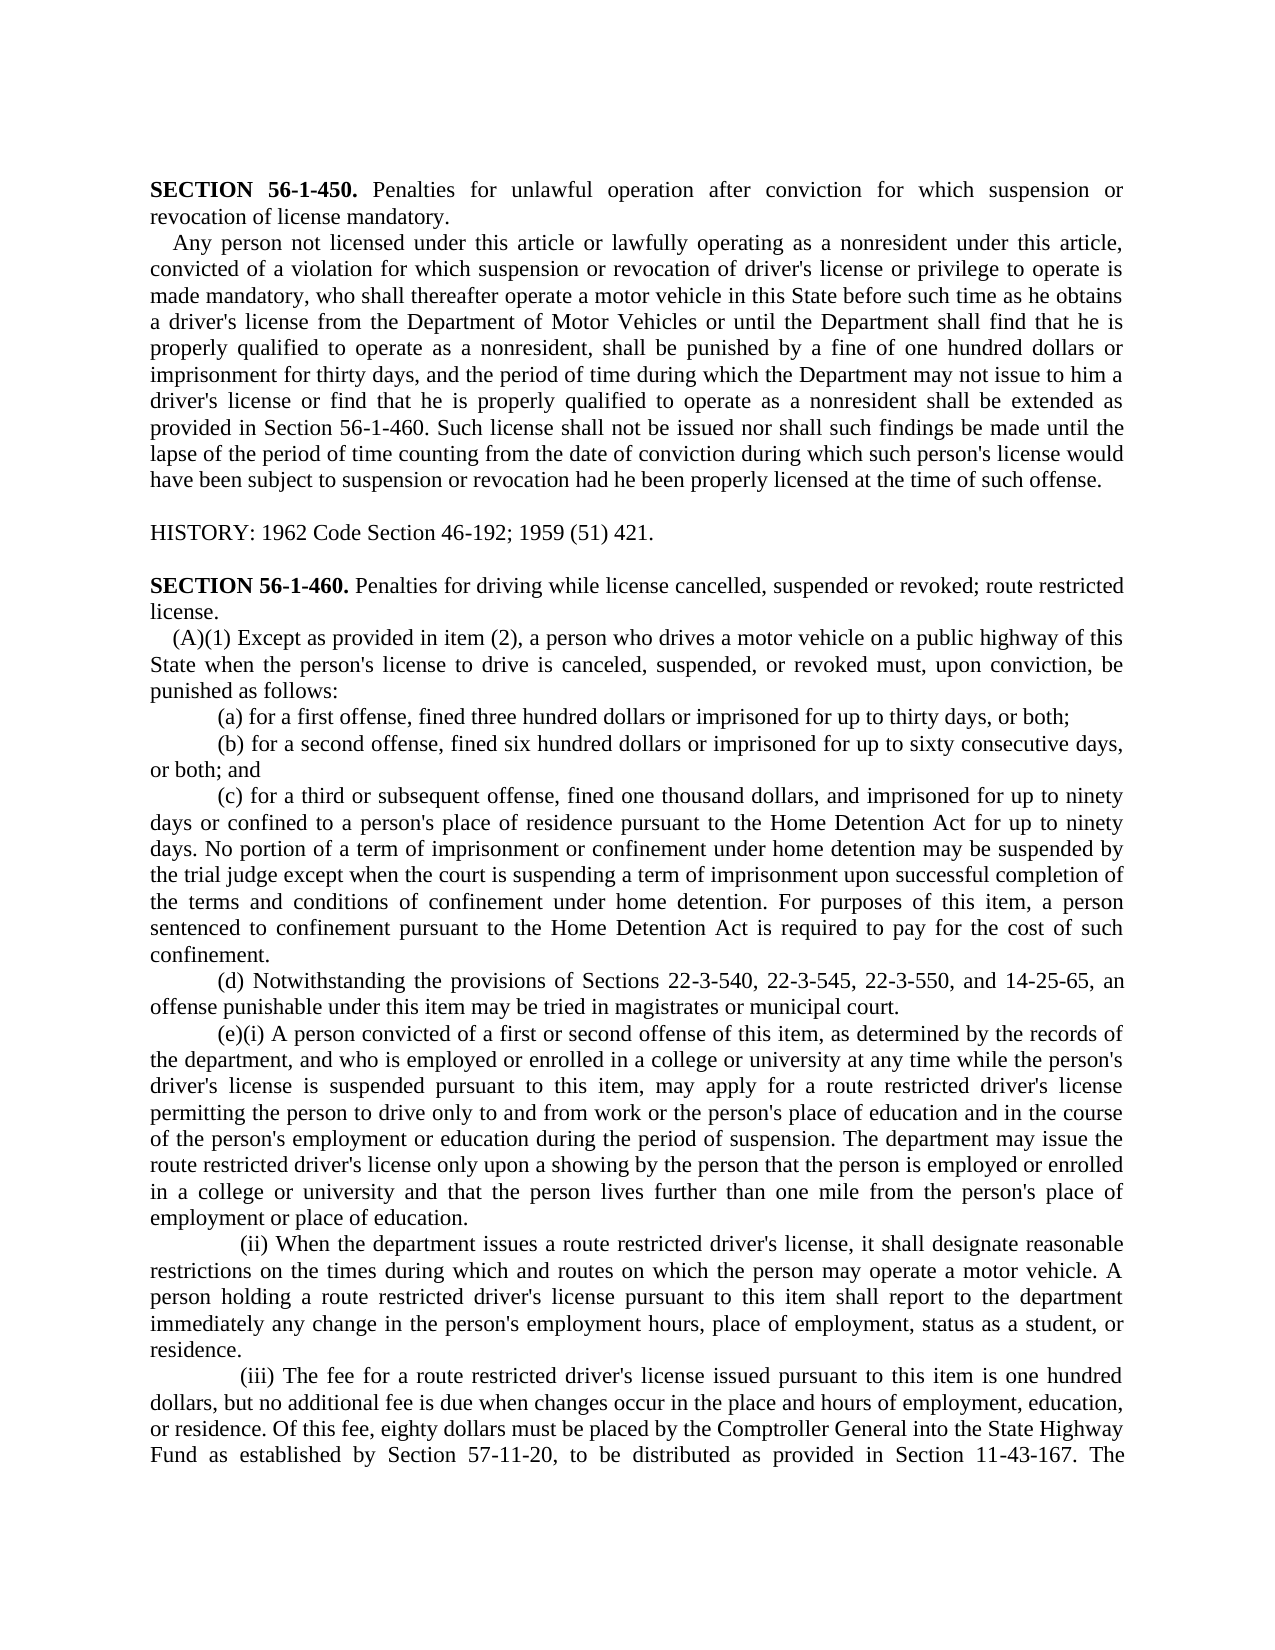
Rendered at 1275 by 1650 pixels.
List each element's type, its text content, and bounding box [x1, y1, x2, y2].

text HISTORY: 1962 Code Section 46-192; 1959 (51) 421. [150, 519, 1125, 545]
text (ii) When the department issues a route restricted driver's license, it shall designate reasonable restrictions on the times during which and routes on which the person may operate a motor vehicle. A person holding a route restricted driver's license pursuant to this item shall report to the department immediately any change in the person's employment hours, place of employment, status as a student, or residence. [150, 1231, 1125, 1362]
text SECTION 56-1-460. Penalties for driving while license cancelled, suspended or revoked; route restricted license. [150, 572, 1125, 624]
text (A)(1) Except as provided in item (2), a person who drives a motor vehicle on a public highway of this State when the person's license to drive is canceled, suspended, or revoked must, upon conviction, be punished as follows: [150, 624, 1125, 703]
text (c) for a third or subsequent offense, fined one thousand dollars, and imprisoned for up to ninety days or confined to a person's place of residence pursuant to the Home Detention Act for up to ninety days. No portion of a term of imprisonment or confinement under home detention may be suspended by the trial judge except when the court is suspending a term of imprisonment upon successful completion of the terms and conditions of confinement under home detention. For purposes of this item, a person sentenced to confinement pursuant to the Home Detention Act is required to pay for the cost of such confinement. [150, 782, 1125, 967]
text SECTION 56-1-450. Penalties for unlawful operation after conviction for which suspension or revocation of license mandatory. [150, 176, 1125, 229]
text (e)(i) A person convicted of a first or second offense of this item, as determined by the records of the department, and who is employed or enrolled in a college or university at any time while the person's driver's license is suspended pursuant to this item, may apply for a route restricted driver's license permitting the person to drive only to and from work or the person's place of education and in the course of the person's employment or education during the period of suspension. The department may issue the route restricted driver's license only upon a showing by the person that the person is employed or enrolled in a college or university and that the person lives further than one mile from the person's place of employment or place of education. [150, 1020, 1125, 1231]
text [150, 1362, 1125, 1468]
text (d) Notwithstanding the provisions of Sections 22-3-540, 22-3-545, 22-3-550, and 14-25-65, an offense punishable under this item may be tried in magistrates or municipal court. [150, 967, 1125, 1020]
text (a) for a first offense, fined three hundred dollars or imprisoned for up to thirty days, or both; [150, 703, 1125, 730]
text Any person not licensed under this article or lawfully operating as a nonresident under this article, convicted of a violation for which suspension or revocation of driver's license or privilege to operate is made mandatory, who shall thereafter operate a motor vehicle in this State before such time as he obtains a driver's license from the Department of Motor Vehicles or until the Department shall find that he is properly qualified to operate as a nonresident, shall be punished by a fine of one hundred dollars or imprisonment for thirty days, and the period of time during which the Department may not issue to him a driver's license or find that he is properly qualified to operate as a nonresident shall be extended as provided in Section 56-1-460. Such license shall not be issued nor shall such findings be made until the lapse of the period of time counting from the date of conviction during which such person's license would have been subject to suspension or revocation had he been properly licensed at the time of such offense. [150, 229, 1125, 493]
text (b) for a second offense, fined six hundred dollars or imprisoned for up to sixty consecutive days, or both; and [150, 730, 1125, 782]
